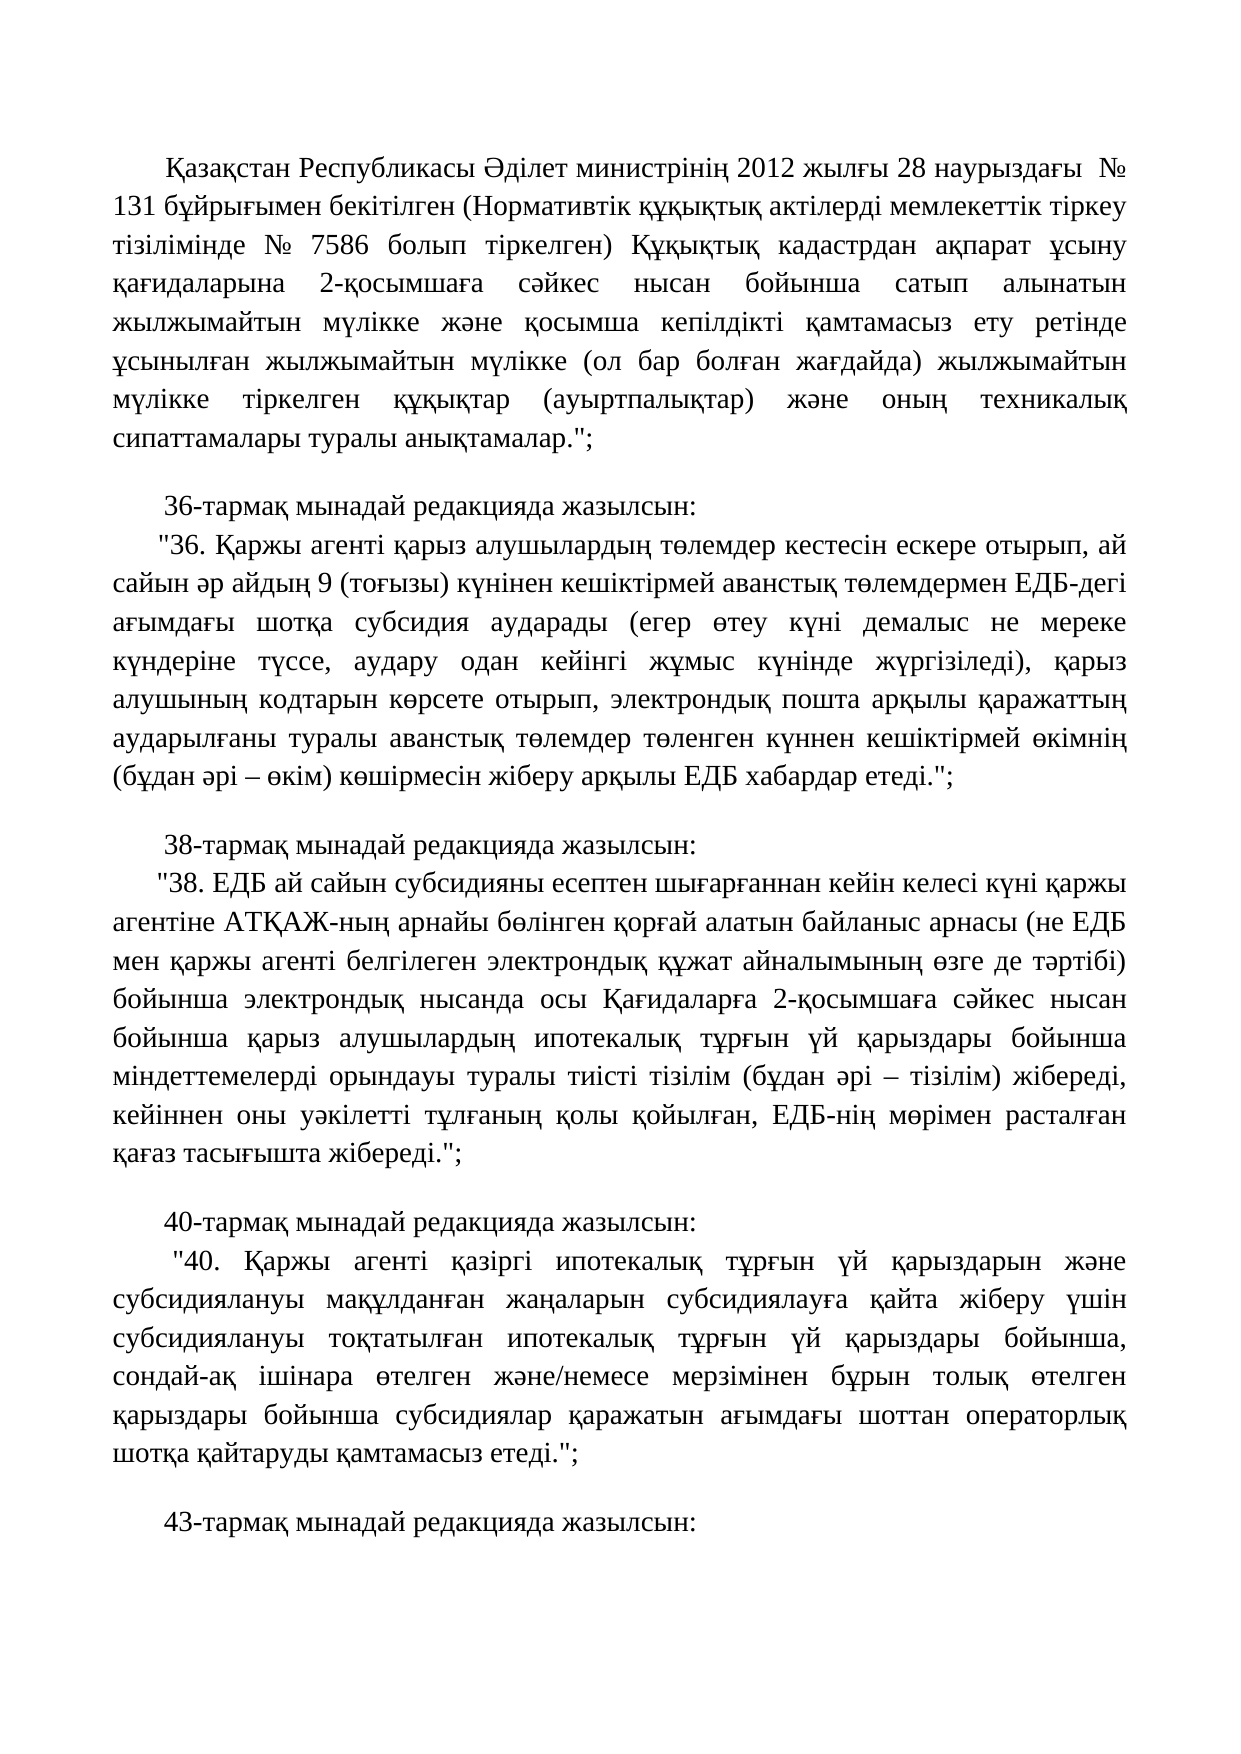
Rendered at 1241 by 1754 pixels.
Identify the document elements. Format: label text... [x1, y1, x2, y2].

text "36. Қаржы агенті қарыз алушылардың төлемдер кестесін ескере отырып, ай сайын әр айдың 9 (тоғызы) күнінен кешіктірмей аванстық төлемдермен ЕДБ-дегі ағымдағы шотқа субсидия аударады (егер өтеу күні демалыс не мереке күндеріне түссе, аудару одан кейінгі жұмыс күнінде жүргізіледі), қарыз алушының кодтарын көрсете отырып, электрондық пошта арқылы қаражаттың аударылғаны туралы аванстық төлемдер төленген күннен кешіктірмей өкімнің (бұдан әрі – өкім) көшірмесін жіберу арқылы ЕДБ хабардар етеді."; [112, 527, 1128, 792]
text 38-тармақ мынадай редакцияда жазылсын: [112, 827, 1128, 861]
text "40. Қаржы агенті қазіргі ипотекалық тұрғын үй қарыздарын және субсидиялануы мақұлданған жаңаларын субсидиялауға қайта жіберу үшін субсидиялануы тоқтатылған ипотекалық тұрғын үй қарыздары бойынша, сондай-ақ ішінара өтелген және/немесе мерзімінен бұрын толық өтелген қарыздары бойынша субсидиялар қаражатын ағымдағы шоттан операторлық шотқа қайтаруды қамтамасыз етеді."; [112, 1243, 1128, 1469]
text 43-тармақ мынадай редакцияда жазылсын: [112, 1504, 1128, 1538]
text Қазақстан Республикасы Әділет министрінің 2012 жылғы 28 наурыздағы № 131 бұйрығымен бекітілген (Нормативтік құқықтық актілерді мемлекеттік тіркеу тізілімінде № 7586 болып тіркелген) Құқықтық кадастрдан ақпарат ұсыну қағидаларына 2-қосымшаға сәйкес нысан бойынша сатып алынатын жылжымайтын мүлікке және қосымша кепілдікті қамтамасыз ету ретінде ұсынылған жылжымайтын мүлікке (ол бар болған жағдайда) жылжымайтын мүлікке тіркелген құқықтар (ауыртпалықтар) және оның техникалық сипаттамалары туралы анықтамалар."; [112, 150, 1128, 453]
text 40-тармақ мынадай редакцияда жазылсын: [112, 1204, 1128, 1238]
text "38. ЕДБ ай сайын субсидияны есептен шығарғаннан кейін келесі күні қаржы агентіне АТҚАЖ-ның арнайы бөлінген қорғай алатын байланыс арнасы (не ЕДБ мен қаржы агенті белгілеген электрондық құжат айналымының өзге де тәртібі) бойынша электрондық нысанда осы Қағидаларға 2-қосымшаға сәйкес нысан бойынша қарыз алушылардың ипотекалық тұрғын үй қарыздары бойынша міндеттемелерді орындауы туралы тиісті тізілім (бұдан әрі – тізілім) жібереді, кейіннен оны уәкілетті тұлғаның қолы қойылған, ЕДБ-нің мөрімен расталған қағаз тасығышта жібереді."; [112, 866, 1128, 1169]
text 36-тармақ мынадай редакцияда жазылсын: [112, 488, 1128, 522]
